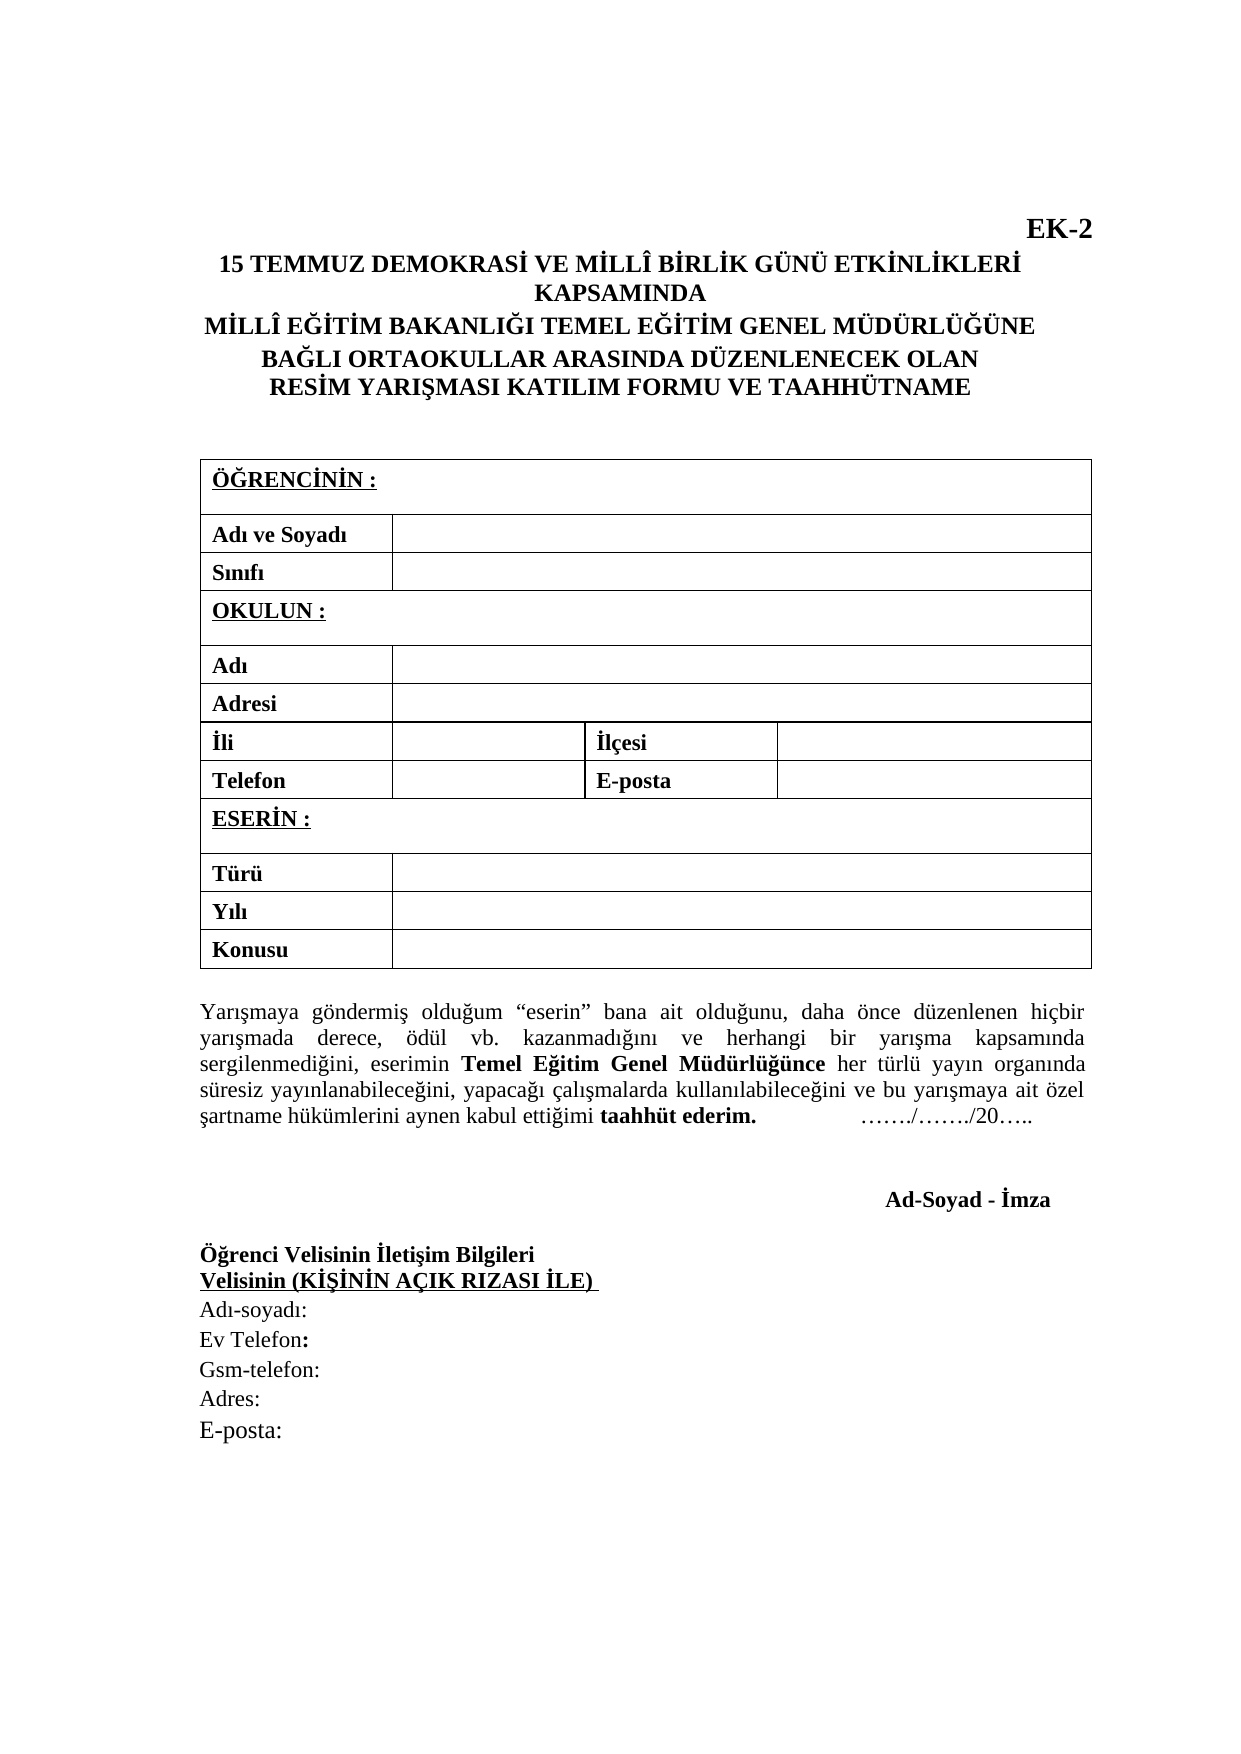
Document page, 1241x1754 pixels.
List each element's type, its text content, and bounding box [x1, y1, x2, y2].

table_cell [393, 591, 1091, 645]
text 15 TEMMUZ DEMOKRASİ VE MİLLÎ BİRLİK GÜNÜ ETKİNLİKLERİ KAPSAMINDA [148, 249, 1093, 307]
text Gsm-telefon: [199, 1356, 1107, 1382]
table_cell İli [201, 723, 392, 759]
text BAĞLI ORTAOKULLAR ARASINDA DÜZENLENECEK OLAN [148, 344, 1093, 372]
table_cell OKULUN : [201, 591, 393, 645]
table_cell Adı ve Soyadı [201, 515, 392, 552]
table_header ÖĞRENCİNİN : [201, 460, 393, 513]
table_cell ESERİN : [201, 799, 393, 853]
table_cell Türü [201, 854, 392, 891]
table_cell İlçesi [586, 723, 777, 759]
text Adres: [199, 1385, 1107, 1412]
text EK-2 [148, 211, 1093, 245]
table_cell Adı [201, 646, 392, 683]
table_cell Adresi [201, 684, 392, 721]
text Yarışmaya göndermiş olduğum “eserin” bana ait olduğunu, daha önce düzenlenen hiçbir yarışmada derece, ödül vb. kazanmadığını ve herhangi bir yarışma kapsamında sergilenmediğini, eserimin Temel Eğitim Genel Müdürlüğünce her türlü yayın organında süresiz yayınlanabileceğini, yapacağı çalışmalarda kullanılabileceğini ve bu yarışmaya ait özel şartname hükümlerini aynen kabul ettiğimi taahhüt ederim. ……./……./20….. [199, 998, 1086, 1129]
text Adı-soyadı: [199, 1296, 313, 1323]
table_cell [393, 892, 1091, 929]
table_header [393, 460, 1091, 513]
table_cell [393, 799, 1091, 853]
table_cell E-posta [586, 761, 777, 798]
table_cell [393, 515, 1091, 552]
table_cell [778, 761, 1091, 798]
table_cell [393, 761, 584, 798]
table_cell [393, 854, 1091, 891]
table_cell [778, 723, 1091, 759]
table_cell Sınıfı [201, 553, 392, 590]
table_cell [393, 553, 1091, 590]
text Ev Telefon: [199, 1326, 313, 1352]
text RESİM YARIŞMASI KATILIM FORMU VE TAAHHÜTNAME [148, 372, 1093, 401]
text Ad-Soyad - İmza [885, 1159, 1093, 1213]
table_cell [393, 723, 584, 759]
table_cell [393, 684, 1091, 721]
table_cell [393, 930, 1091, 967]
table_cell Konusu [201, 930, 392, 967]
table_cell Yılı [201, 892, 392, 929]
text MİLLÎ EĞİTİM BAKANLIĞI TEMEL EĞİTİM GENEL MÜDÜRLÜĞÜNE [148, 311, 1093, 339]
text Velisinin (KİŞİNİN AÇIK RIZASI İLE) [199, 1267, 1093, 1293]
table_cell [393, 646, 1091, 683]
text Öğrenci Velisinin İletişim Bilgileri [199, 1213, 1093, 1267]
table_cell Telefon [201, 761, 392, 798]
text E-posta: [199, 1415, 313, 1444]
